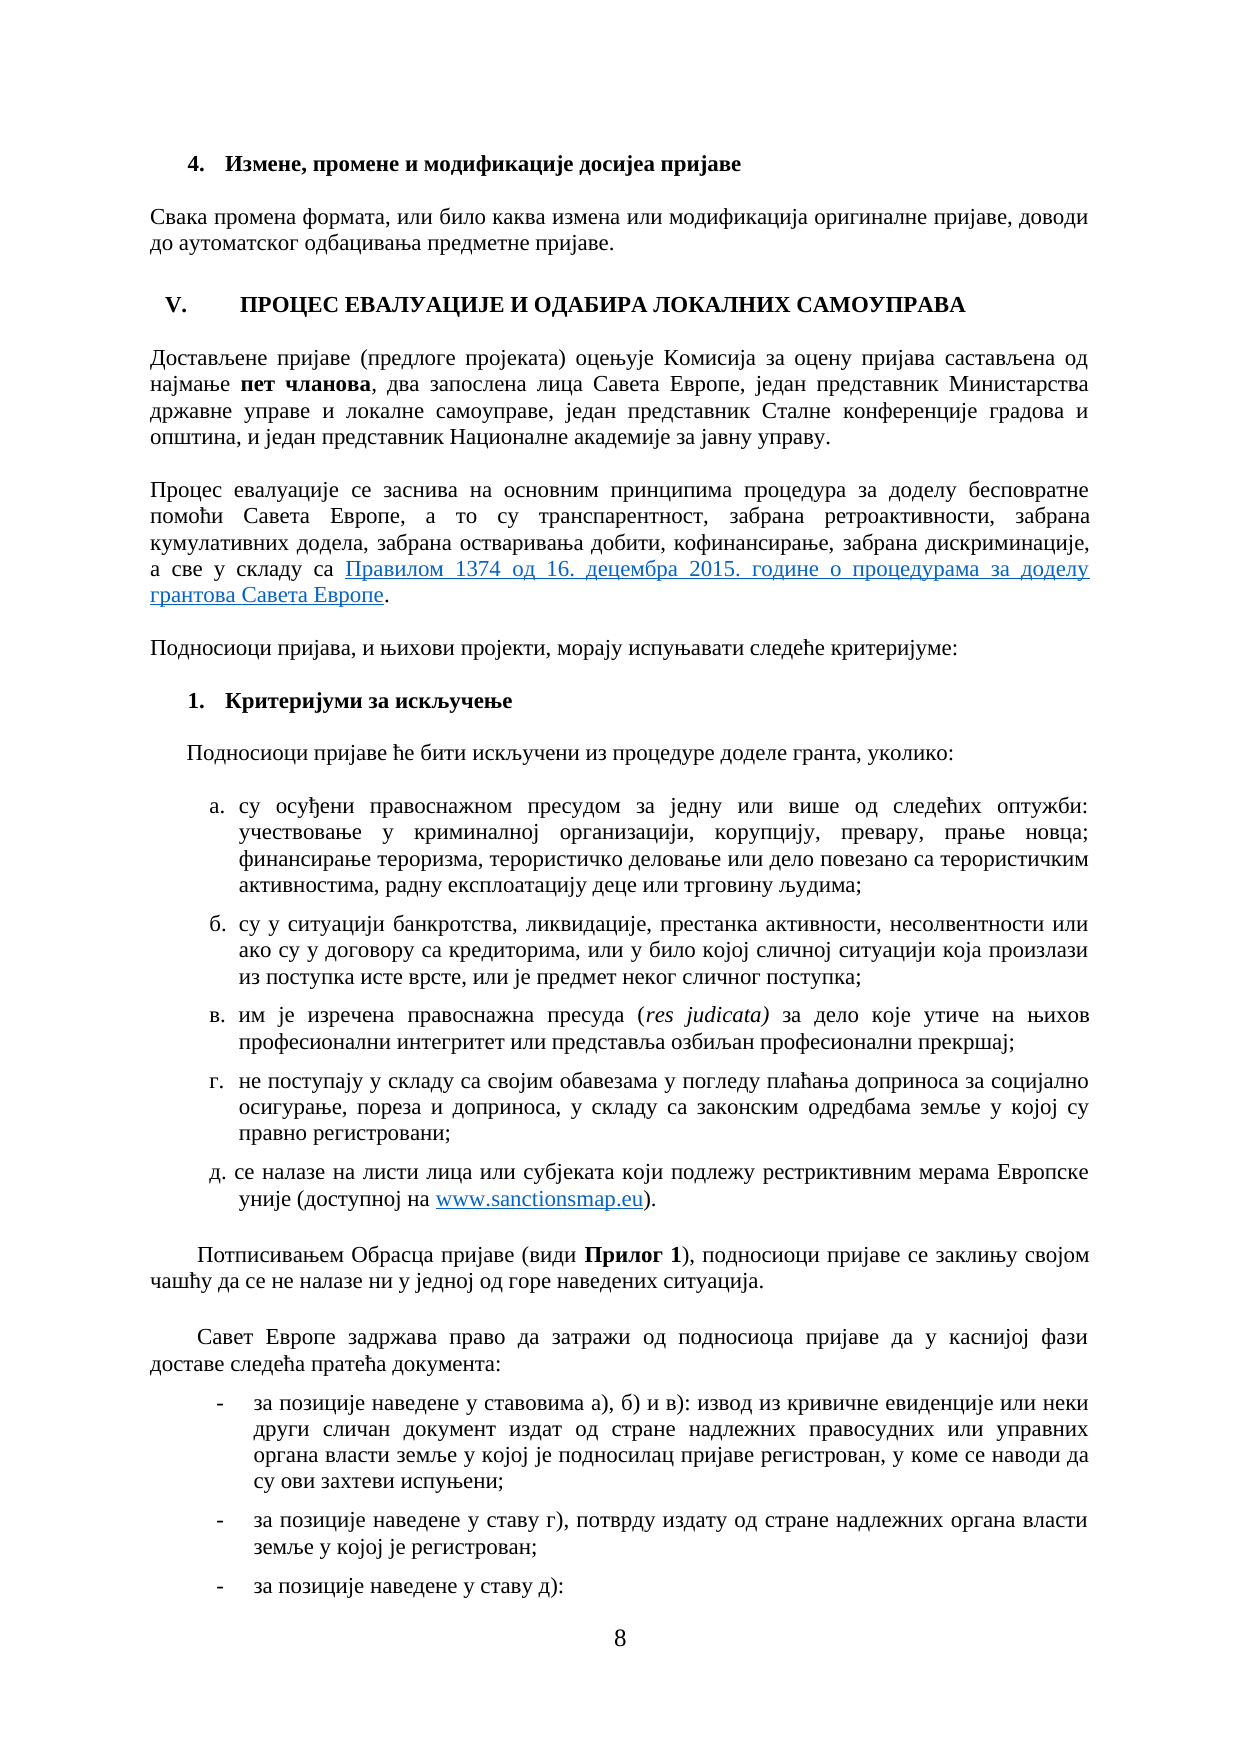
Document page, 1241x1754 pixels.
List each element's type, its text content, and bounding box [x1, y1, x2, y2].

list ПРОЦЕС ЕВАЛУАЦИЈЕ И ОДАБИРА ЛОКАЛНИХ САМОУПРАВА [165, 291, 1090, 318]
list Критеријуми за искључење [187, 687, 1090, 713]
text Свака промена формата, или било каква измена или модификација оригиналне пријаве, доводи до аутоматског одбацивања предметне пријаве. [150, 203, 1090, 255]
text б. су у ситуацији банкротства, ликвидације, престанка активности, несолвентности или ако су у договору са кредиторима, или у било којој сличној ситуацији која произлази из поступка исте врсте, или је предмет неког сличног поступка; [209, 910, 1090, 989]
text Процес евалуације се заснива на основним принципима процедура за доделу бесповратне помоћи Савета Европе, а то су транспарентност, забрана ретроактивности, забрана кумулативних додела, забрана остваривања добити, кофинансирање, забрана дискриминације, а све у складу са Правилом 1374 oд 16. децембра 2015. године о процедурама за доделу грантова Савета Европе. [150, 476, 1090, 608]
text г. не поступају у складу са својим обавезама у погледу плаћања доприноса за социјално осигурање, пореза и доприноса, у складу са законским одредбама земље у којој су правно регистровани; [209, 1067, 1090, 1146]
text в. им је изречена правоснажна пресуда (res judicata) за дело које утиче на њихов професионални интегритет или представља озбиљан професионални прекршај; [209, 1002, 1090, 1054]
text д. се налазе на листи лица или субјеката који подлежу рестриктивним мерама Европске уније (доступној на www.sanctionsmap.eu). [209, 1158, 1090, 1211]
list Измене, промене и модификације досијеа пријаве [187, 150, 1090, 176]
text Достављене пријаве (предлоге пројеката) оцењује Комисија за оцену пријава састављена од најмање пет чланова, два запослена лица Савета Европе, један представник Министарства државне управе и локалне самоуправе, један представник Сталне конференције градова и општина, и један представник Националне академије за јавну управу. [150, 344, 1090, 449]
text Подносиоци пријава, и њихови пројекти, морају испуњавати следеће критеријуме: [150, 634, 1090, 660]
list за позиције наведене у ставовима а), б) и в): извод из кривичне евиденције или неки други сличан документ издат од стране надлежних правосудних или управних органа власти земље у којој је подносилац пријаве регистрован, у коме се наводи да су ови захтеви испуњени; [216, 1388, 1090, 1494]
text Потписивањем Обрасца пријаве (види Прилог 1), подносиоци пријаве се заклињу својом чашћу да се не налазе ни у једној од горе наведених ситуација. [150, 1241, 1090, 1293]
text а. су осуђени правоснажном пресудом за једну или више од следећих оптужби: учествовање у криминалној организацији, корупцију, превару, прање новца; финансирање тероризма, терористичко деловање или дело повезано са терористичким активностима, радну експлоатацију деце или трговину људима; [209, 792, 1090, 897]
text Савет Европе задржава право да затражи од подносиоца пријаве да у каснијој фази доставе следећа пратећа документа: [150, 1323, 1090, 1376]
text Подносиоци пријаве ће бити искључени из процедуре доделе гранта, уколико: [150, 739, 1090, 766]
list за позиције наведене у ставу д): [216, 1572, 1090, 1598]
list за позиције наведене у ставу г), потврду издату од стране надлежних органа власти земље у којој је регистрован; [216, 1506, 1090, 1559]
